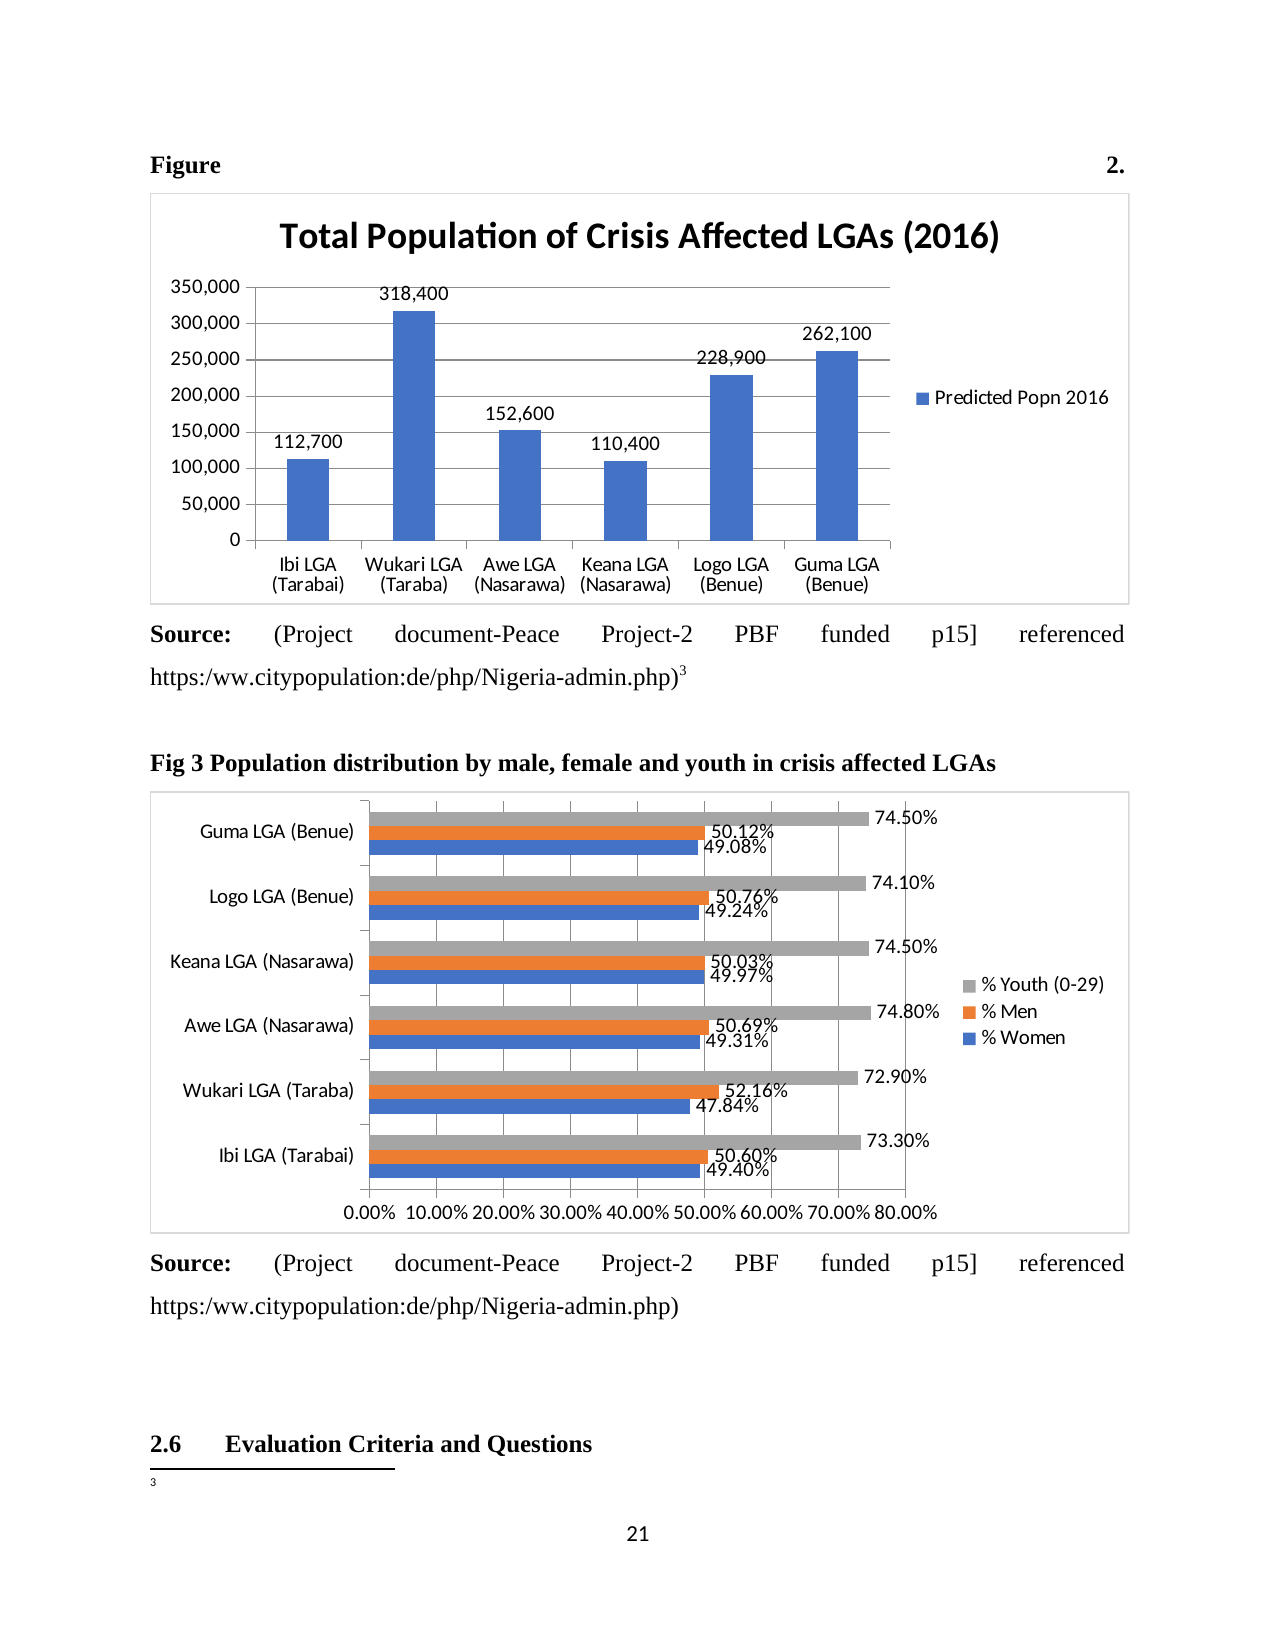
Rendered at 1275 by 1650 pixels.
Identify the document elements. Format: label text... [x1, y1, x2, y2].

text Figure 2. [150, 150, 1125, 193]
text 2.6 Evaluation Criteria and Questions [150, 1429, 1125, 1458]
text Source: (Project document-Peace Project-2 PBF funded p15] referenced https:/ww.citypopulation:de/php/Nigeria-admin.php) [150, 1248, 1125, 1320]
text Fig 3 Population distribution by male, female and youth in crisis affected LGAs [150, 748, 1125, 777]
text Source: (Project document-Peace Project-2 PBF funded p15] referenced https:/ww.citypopulation:de/php/Nigeria-admin.php) [150, 619, 1125, 691]
